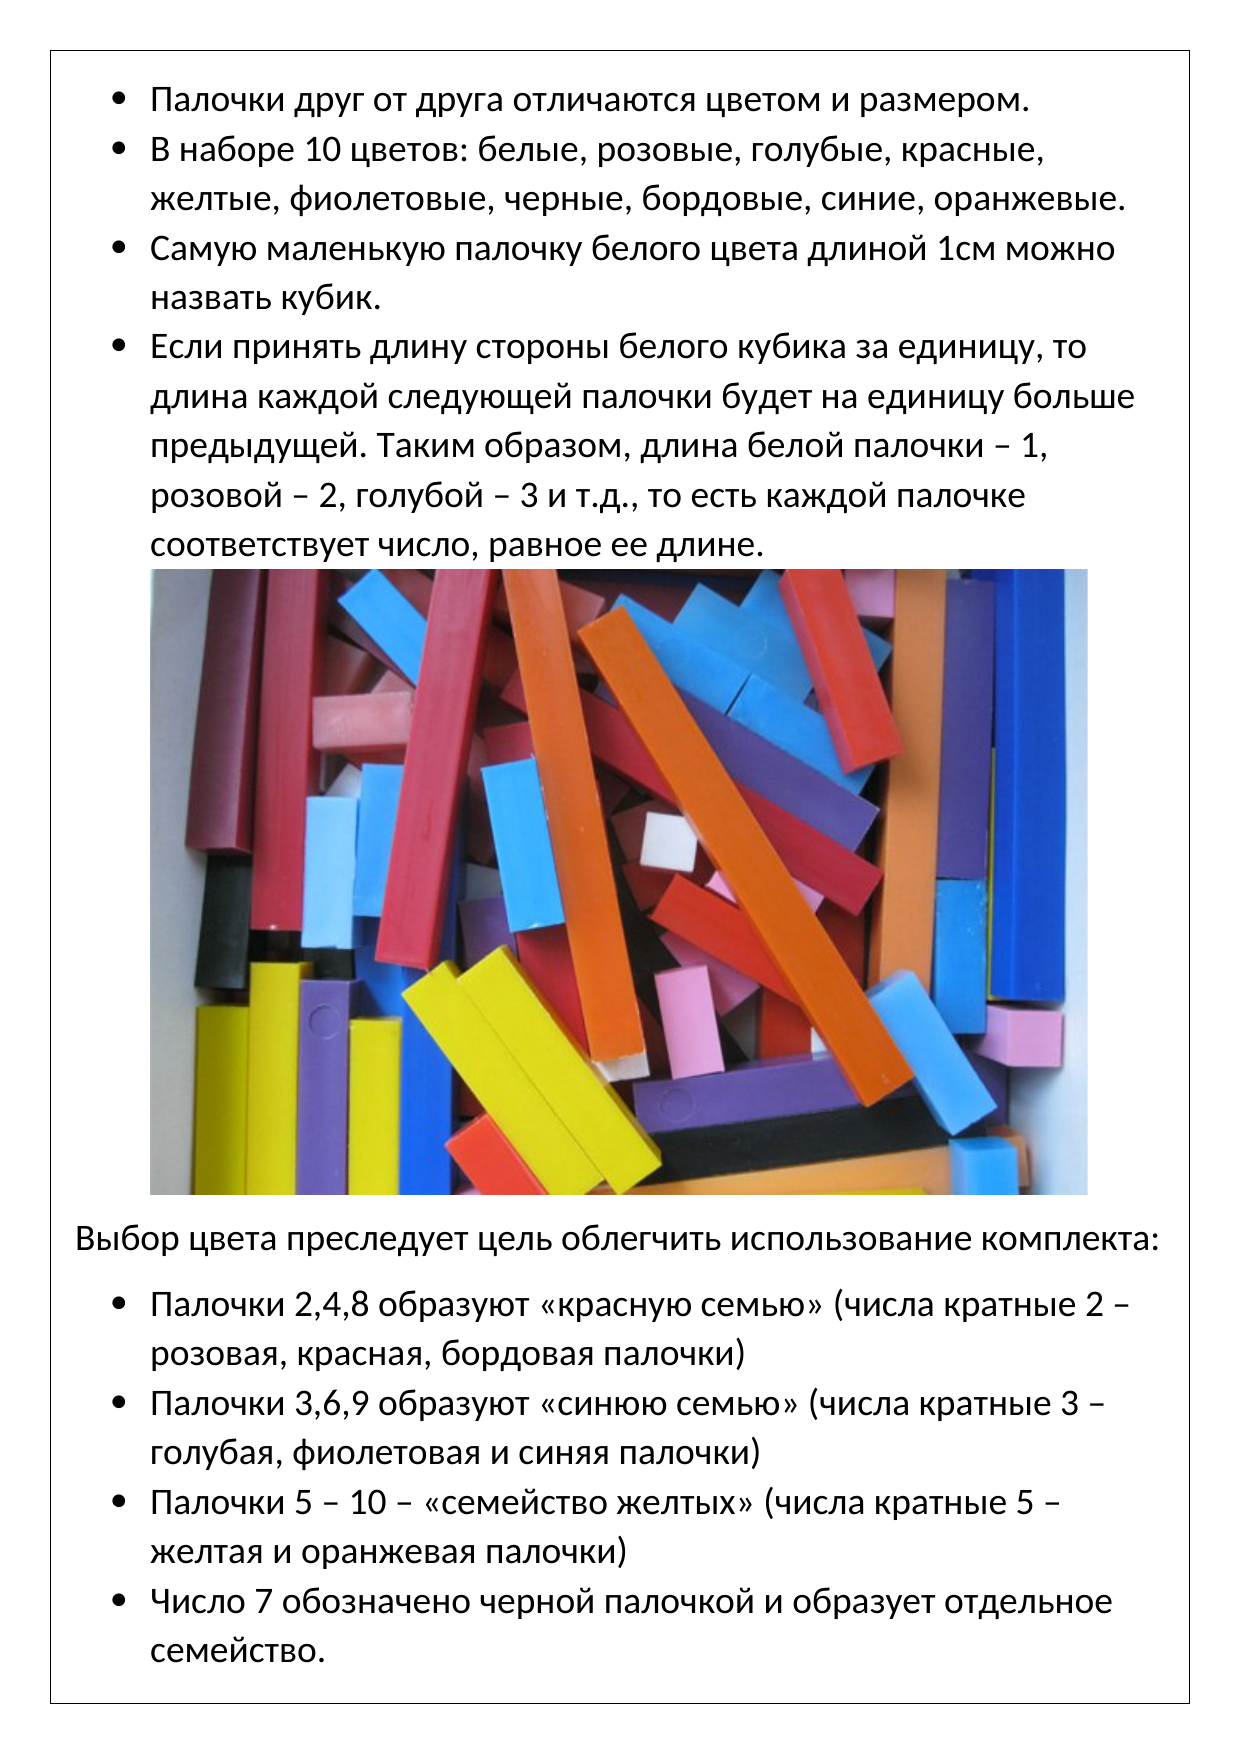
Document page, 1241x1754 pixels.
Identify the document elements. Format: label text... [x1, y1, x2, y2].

list Палочки 5 – 10 – «семейство желтых» (числа кратные 5 – желтая и оранжевая палочки) [112, 1478, 1165, 1573]
list Если принять длину стороны белого кубика за единицу, то длина каждой следующей палочки будет на единицу больше предыдущей. Таким образом, длина белой палочки – 1, розовой – 2, голубой – 3 и т.д., то есть каждой палочке соответствует число, равное ее длине. [112, 322, 1165, 566]
list Палочки 2,4,8 образуют «красную семью» (числа кратные 2 – розовая, красная, бордовая палочки) [112, 1280, 1165, 1375]
list Палочки друг от друга отличаются цветом и размером. [112, 75, 1165, 121]
list Самую маленькую палочку белого цвета длиной 1см можно назвать кубик. [112, 223, 1165, 319]
list В наборе 10 цветов: белые, розовые, голубые, красные, желтые, фиолетовые, черные, бордовые, синие, оранжевые. [112, 124, 1165, 220]
text Выбор цвета преследует цель облегчить использование комплекта: [75, 1214, 1165, 1259]
list Число 7 обозначено черной палочкой и образует отдельное семейство. [112, 1577, 1165, 1672]
list Палочки 3,6,9 образуют «синюю семью» (числа кратные 3 – голубая, фиолетовая и синяя палочки) [112, 1379, 1165, 1474]
picture [150, 569, 1088, 1195]
